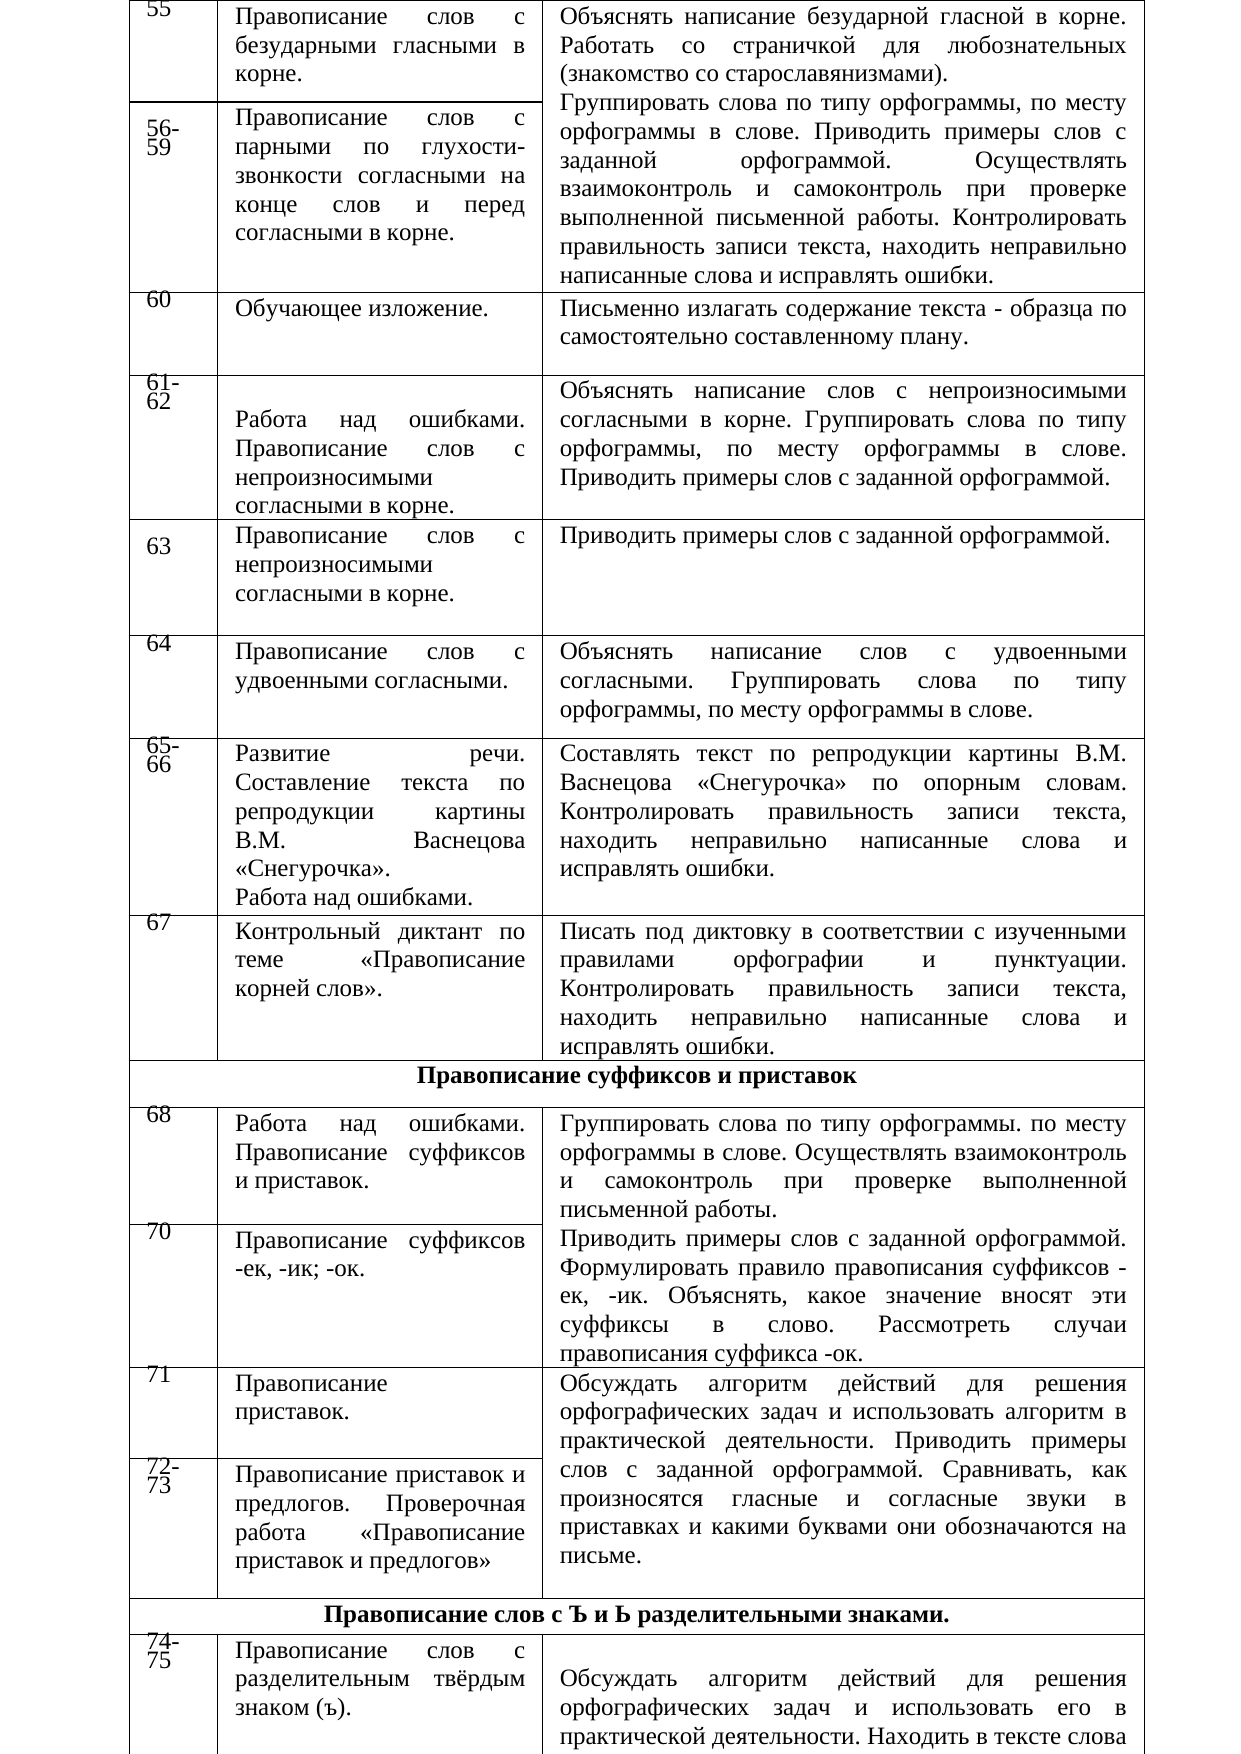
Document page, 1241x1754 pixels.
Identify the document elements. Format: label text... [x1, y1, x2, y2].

table_cell Правописание слов с Ъ и Ь разделительными знаками. [130, 1599, 1144, 1634]
table_cell 63 [130, 520, 217, 635]
table_cell Правописание приставок и предлогов. Проверочная работа «Правописание приставок и предлогов» [218, 1459, 542, 1598]
table_cell Группировать слова по типу орфограммы. по месту орфограммы в слове. Осуществлять взаимоконтроль и самоконтроль при проверке выполненной письменной работы. Приводить примеры слов с заданной орфограммой. Формулировать правило правописания суффиксов -ек, -ик. Объяснять, какое значение вносят эти суффиксы в слово. Рассмотреть случаи правописания суффикса -ок. [543, 1108, 1144, 1367]
table_cell Правописание приставок. [218, 1368, 542, 1458]
table_header Правописание слов с безударными гласными в корне. [218, 1, 542, 101]
table_cell 72-73 [130, 1459, 217, 1598]
table_cell 70 [130, 1225, 217, 1367]
table_cell Правописание слов с непроизносимыми согласными в корне. [218, 520, 542, 635]
table_cell 65-66 [130, 739, 217, 915]
table_cell Обучающее изложение. [218, 293, 542, 374]
table_cell Правописание слов с разделительным твёрдым знаком (ъ). [218, 1635, 542, 1754]
table_cell Работа над ошибками. Правописание суффиксов и приставок. [218, 1108, 542, 1224]
table_header 55 [130, 1, 217, 101]
table_cell Правописание слов с удвоенными согласными. [218, 636, 542, 737]
table_cell 68 [130, 1108, 217, 1224]
table_cell Объяснять написание слов с удвоенными согласными. Группировать слова по типу орфограммы, по месту орфограммы в слове. [543, 636, 1144, 737]
table_cell Развитие речи. Составление текста по репродукции картины В.М. Васнецова «Снегурочка». Работа над ошибками. [218, 739, 542, 915]
table_cell 71 [130, 1368, 217, 1458]
table_header Объяснять написание безударной гласной в корне. Работать со страничкой для любознательных (знакомство со старославянизмами). Группировать слова по типу орфограммы, по месту орфограммы в слове. Приводить примеры слов с заданной орфограммой. Осуществлять взаимоконтроль и самоконтроль при проверке выполненной письменной работы. Контролировать правильность записи текста, находить неправильно написанные слова и исправлять ошибки. [543, 1, 1144, 292]
table_cell 60 [130, 293, 217, 374]
table_cell 61-62 [130, 376, 217, 519]
table_cell Правописание суффиксов -ек, -ик; -ок. [218, 1225, 542, 1367]
table_cell Приводить примеры слов с заданной орфограммой. [543, 520, 1144, 635]
table_cell Работа над ошибками. Правописание слов с непроизносимыми согласными в корне. [218, 376, 542, 519]
table_cell 56-59 [130, 103, 217, 292]
table_cell 67 [130, 916, 217, 1059]
table_cell Писать под диктовку в соответствии с изученными правилами орфографии и пунктуации. Контролировать правильность записи текста, находить неправильно написанные слова и исправлять ошибки. [543, 916, 1144, 1059]
table_cell Контрольный диктант по теме «Правописание корней слов». [218, 916, 542, 1059]
table_cell Обсуждать алгоритм действий для решения орфографических задач и использовать его в практической деятельности. Находить в тексте слова с разделительным твёрдым знаком, выделять в них приставки. [543, 1635, 1144, 1754]
table_cell Объяснять написание слов с непроизносимыми согласными в корне. Группировать слова по типу орфограммы, по месту орфограммы в слове. Приводить примеры слов с заданной орфограммой. [543, 376, 1144, 519]
table_cell 74-75 [130, 1635, 217, 1754]
table_cell 64 [130, 636, 217, 737]
table_cell Правописание суффиксов и приставок [130, 1061, 1144, 1107]
table_cell Правописание слов с парными по глухости- звонкости согласными на конце слов и перед согласными в корне. [218, 103, 542, 292]
table_cell Обсуждать алгоритм действий для решения орфографических задач и использовать алгоритм в практической деятельности. Приводить примеры слов с заданной орфограммой. Сравнивать, как произносятся гласные и согласные звуки в приставках и какими буквами они обозначаются на письме. [543, 1368, 1144, 1598]
table_cell Составлять текст по репродукции картины В.М. Васнецова «Снегурочка» по опорным словам. Контролировать правильность записи текста, находить неправильно написанные слова и исправлять ошибки. [543, 739, 1144, 915]
table_cell Письменно излагать содержание текста - образца по самостоятельно составленному плану. [543, 293, 1144, 374]
